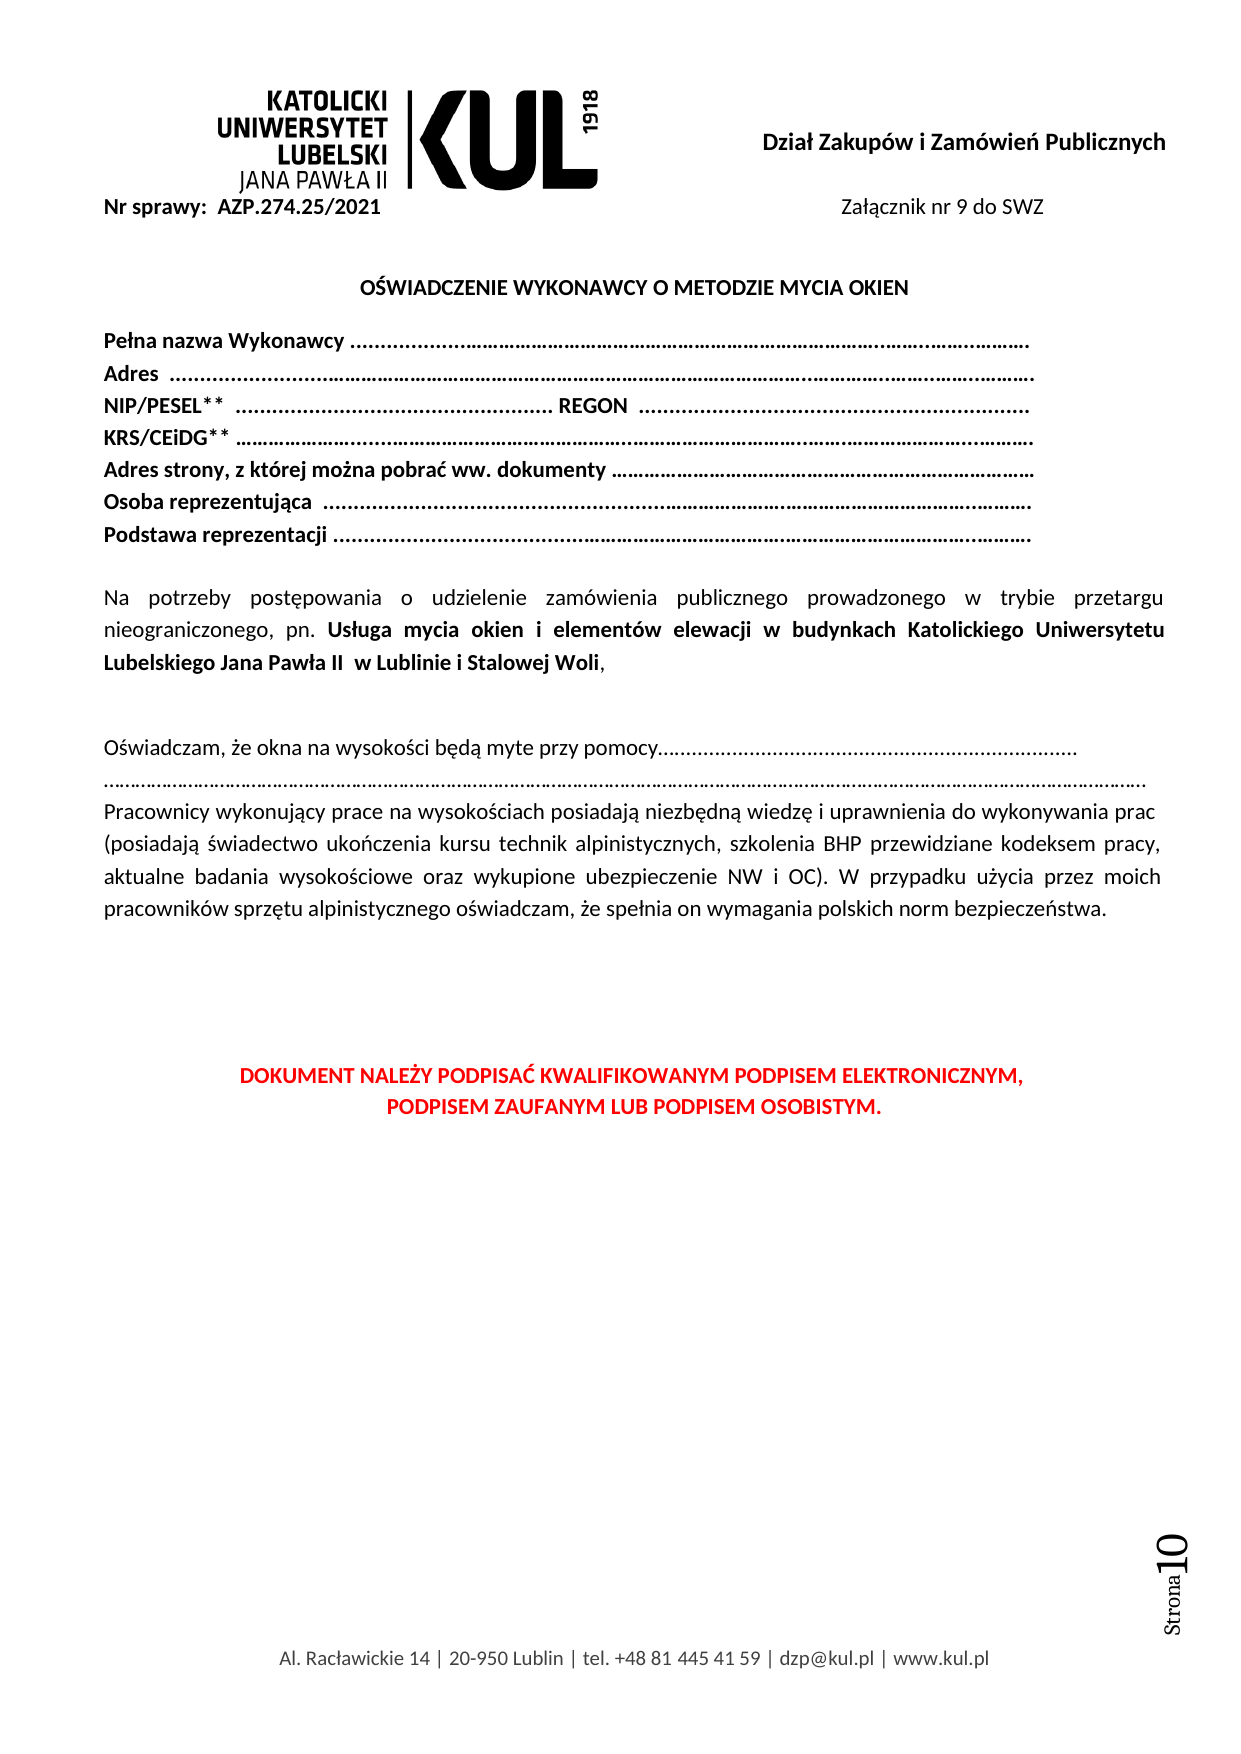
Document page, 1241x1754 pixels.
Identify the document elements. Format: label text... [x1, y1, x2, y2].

text NIP/PESEL** .................................................... REGON ................................................................ [103, 391, 1165, 419]
picture [129, 0, 1241, 203]
text Nr sprawy: AZP.274.25/2021 Załącznik nr 9 do SWZ [103, 192, 1165, 220]
text Oświadczam, że okna na wysokości będą myte przy pomocy…...................................................................... [103, 733, 1163, 761]
text KRS/CEiDG** ………………….......……………………………………..…………………………..…….…………………...………. [103, 423, 1165, 451]
text Podstawa reprezentacji .........................................……………………………….……………………………..………. [103, 520, 1165, 548]
text Adres strony, z której można pobrać ww. dokumenty …………………………………………………………………… [103, 455, 1165, 483]
text Adres ..........................……………………………………………………………………………..…………..……..……..………. [103, 359, 1165, 387]
text OŚWIADCZENIE WYKONAWCY O METODZIE MYCIA OKIEN [103, 273, 1165, 302]
text DOKUMENT NALEŻY PODPISAĆ KWALIFIKOWANYM PODPISEM ELEKTRONICZNYM, PODPISEM ZAUFANYM LUB PODPISEM OSOBISTYM. [103, 1061, 1165, 1120]
text ……………………………………………………………………………………………………………………………………………………………………………… Pracownicy wykonujący prace na wysokościach posiadają niezbędną wiedzę i uprawnienia do wykonywania prac (posiadają świadectwo ukończenia kursu technik alpinistycznych, szkolenia BHP przewidziane kodeksem pracy, aktualne badania wysokościowe oraz wykupione ubezpieczenie NW i OC). W przypadku użycia przez moich pracowników sprzętu alpinistycznego oświadczam, że spełnia on wymagania polskich norm bezpieczeństwa. [103, 765, 1163, 922]
text Pełna nazwa Wykonawcy ...................…………………………………………………………………..……..……..………. [103, 327, 1165, 354]
text Na potrzeby postępowania o udzielenie zamówienia publicznego prowadzonego w trybie przetargu nieograniczonego, pn. Usługa mycia okien i elementów elewacji w budynkach Katolickiego Uniwersytetu Lubelskiego Jana Pawła II w Lublinie i Stalowej Woli, [103, 583, 1165, 676]
text Osoba reprezentująca ........................................................………………….……………………………..………. [103, 487, 1165, 516]
